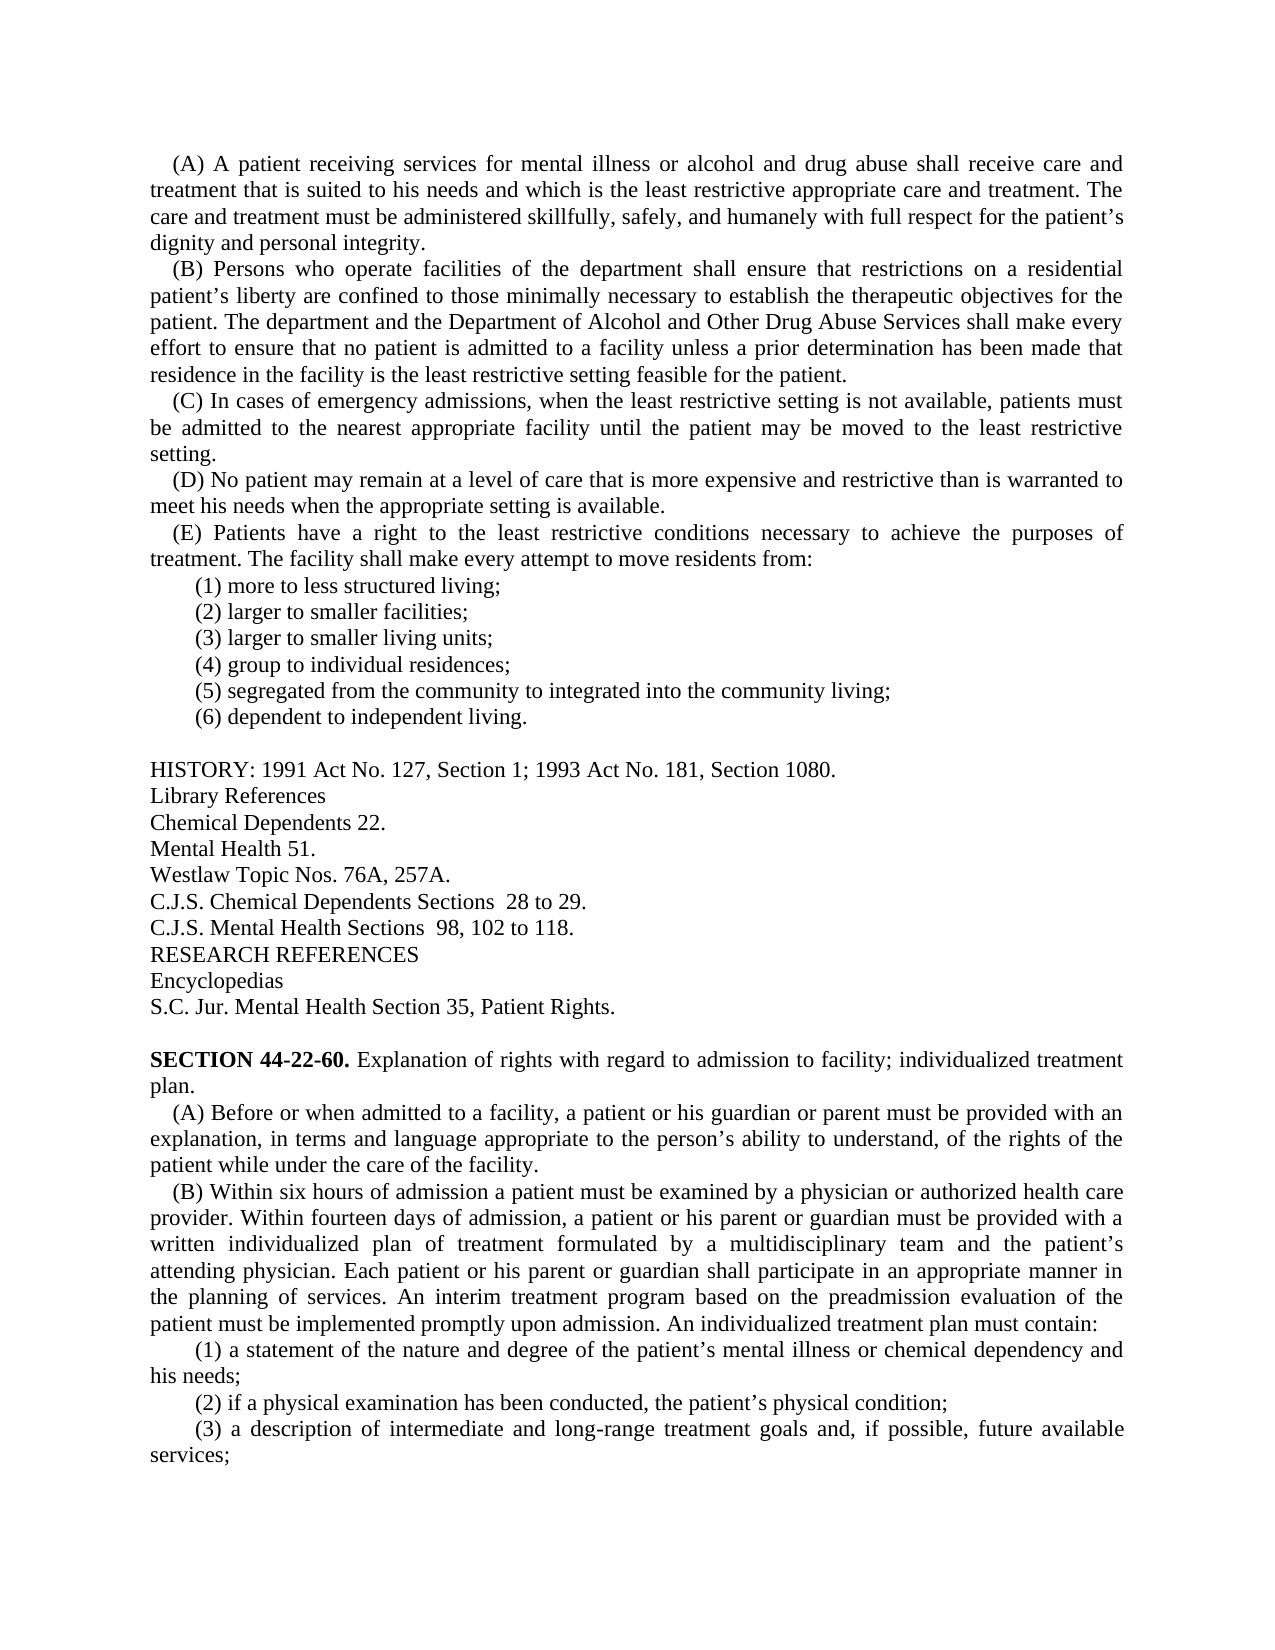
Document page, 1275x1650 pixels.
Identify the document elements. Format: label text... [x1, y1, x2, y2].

text (4) group to individual residences; [150, 651, 1125, 677]
text Mental Health 51. [150, 835, 1125, 862]
text (D) No patient may remain at a level of care that is more expensive and restrictive than is warranted to meet his needs when the appropriate setting is available. [150, 466, 1125, 519]
text (C) In cases of emergency admissions, when the least restrictive setting is not available, patients must be admitted to the nearest appropriate facility until the patient may be moved to the least restrictive setting. [150, 387, 1125, 466]
text (2) larger to smaller facilities; [150, 598, 1125, 624]
text Encyclopedias [150, 967, 1125, 993]
text SECTION 44-22-60. Explanation of rights with regard to admission to facility; individualized treatment plan. [150, 1046, 1125, 1099]
text (B) Within six hours of admission a patient must be examined by a physician or authorized health care provider. Within fourteen days of admission, a patient or his parent or guardian must be provided with a written individualized plan of treatment formulated by a multidisciplinary team and the patient’s attending physician. Each patient or his parent or guardian shall participate in an appropriate manner in the planning of services. An interim treatment program based on the preadmission evaluation of the patient must be implemented promptly upon admission. An individualized treatment plan must contain: [150, 1178, 1125, 1336]
text C.J.S. Mental Health Sections 98, 102 to 118. [150, 914, 1125, 941]
text (1) more to less structured living; [150, 572, 1125, 598]
text S.C. Jur. Mental Health Section 35, Patient Rights. [150, 993, 1125, 1020]
text (1) a statement of the nature and degree of the patient’s mental illness or chemical dependency and his needs; [150, 1336, 1125, 1389]
text C.J.S. Chemical Dependents Sections 28 to 29. [150, 888, 1125, 914]
text (6) dependent to independent living. [150, 703, 1125, 730]
text (B) Persons who operate facilities of the department shall ensure that restrictions on a residential patient’s liberty are confined to those minimally necessary to establish the therapeutic objectives for the patient. The department and the Department of Alcohol and Other Drug Abuse Services shall make every effort to ensure that no patient is admitted to a facility unless a prior determination has been made that residence in the facility is the least restrictive setting feasible for the patient. [150, 255, 1125, 387]
text (5) segregated from the community to integrated into the community living; [150, 677, 1125, 703]
text (2) if a physical examination has been conducted, the patient’s physical condition; [150, 1389, 1125, 1415]
text Library References [150, 782, 1125, 809]
text Chemical Dependents 22. [150, 809, 1125, 835]
text Westlaw Topic Nos. 76A, 257A. [150, 862, 1125, 888]
text (3) larger to smaller living units; [150, 624, 1125, 651]
text (3) a description of intermediate and long-range treatment goals and, if possible, future available services; [150, 1415, 1125, 1468]
text (A) Before or when admitted to a facility, a patient or his guardian or parent must be provided with an explanation, in terms and language appropriate to the person’s ability to understand, of the rights of the patient while under the care of the facility. [150, 1099, 1125, 1178]
text (E) Patients have a right to the least restrictive conditions necessary to achieve the purposes of treatment. The facility shall make every attempt to move residents from: [150, 519, 1125, 572]
text HISTORY: 1991 Act No. 127, Section 1; 1993 Act No. 181, Section 1080. [150, 756, 1125, 782]
text (A) A patient receiving services for mental illness or alcohol and drug abuse shall receive care and treatment that is suited to his needs and which is the least restrictive appropriate care and treatment. The care and treatment must be administered skillfully, safely, and humanely with full respect for the patient’s dignity and personal integrity. [150, 150, 1125, 255]
text RESEARCH REFERENCES [150, 941, 1125, 967]
